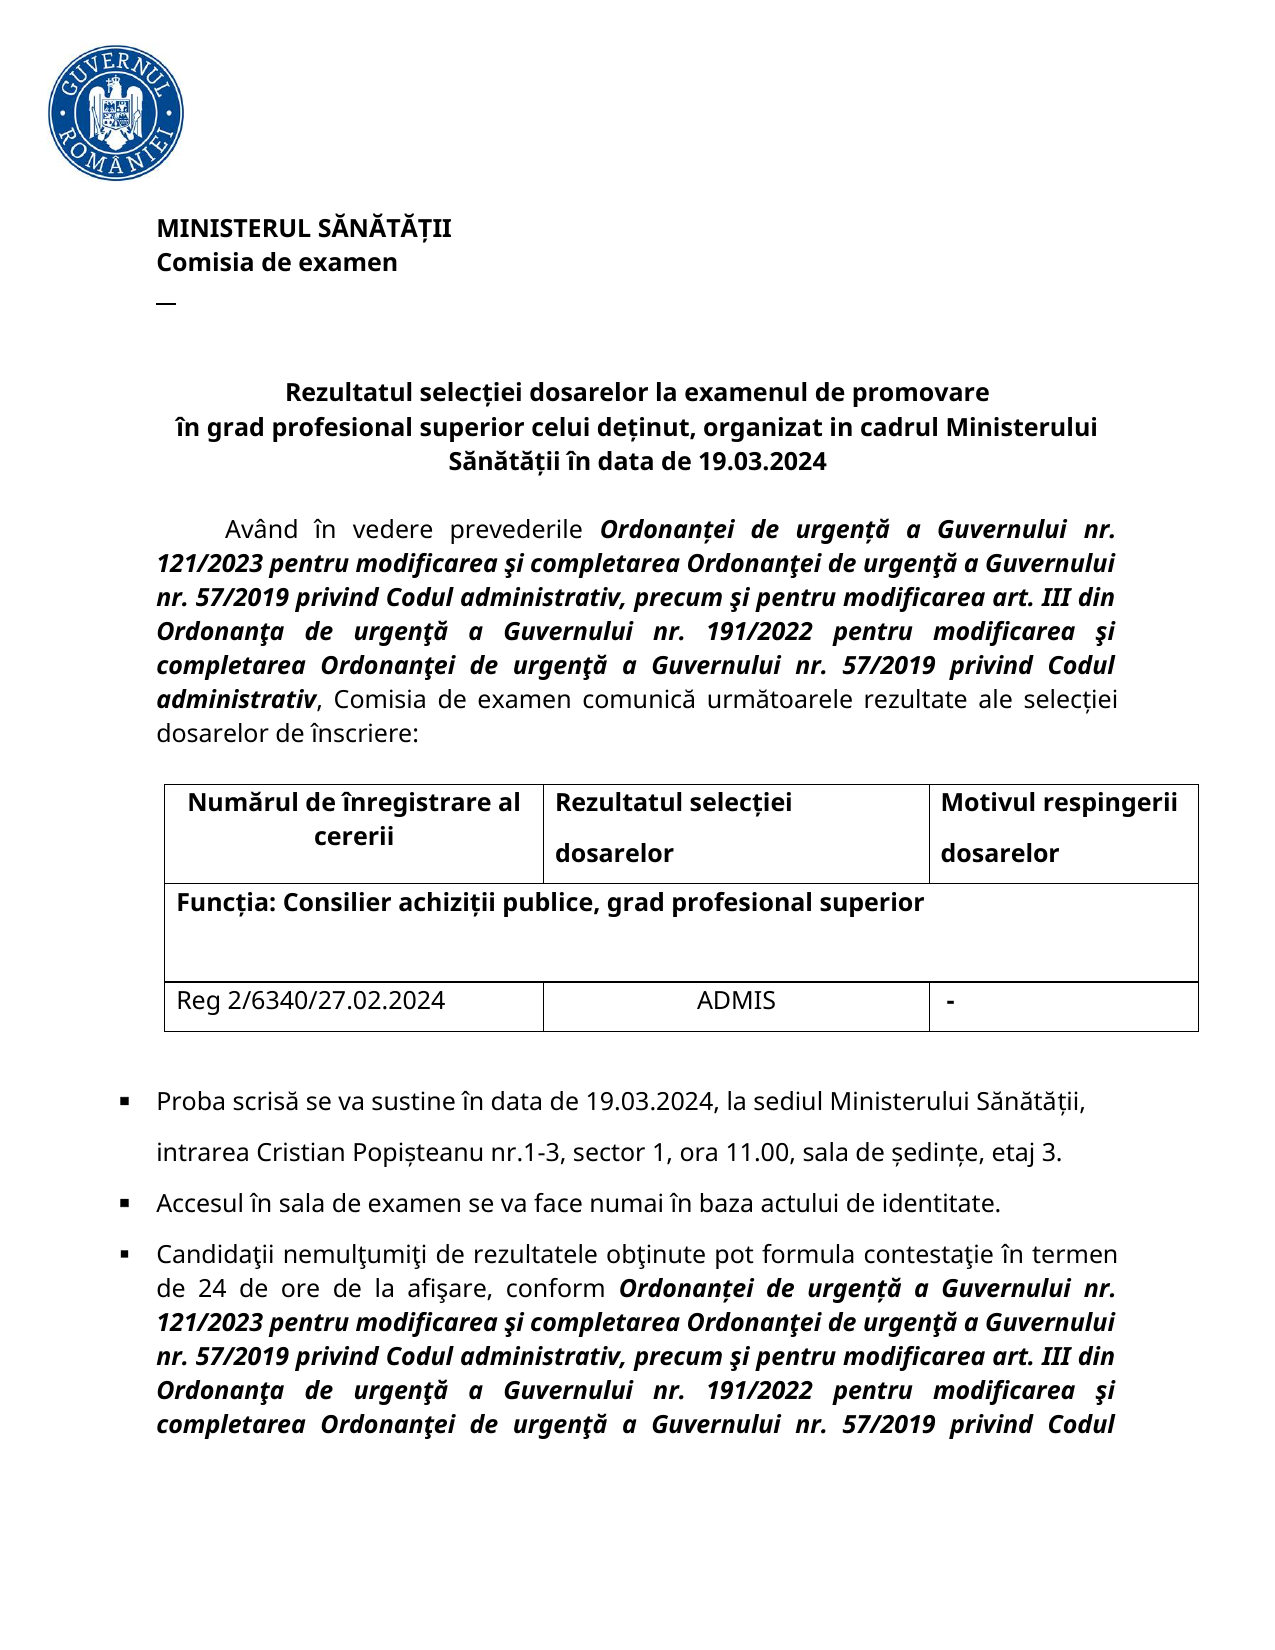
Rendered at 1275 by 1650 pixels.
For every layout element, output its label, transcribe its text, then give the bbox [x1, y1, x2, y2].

table_header Rezultatul selecției dosarelor [544, 785, 929, 883]
text în grad profesional superior celui deținut, organizat in cadrul Ministerului Sănătății în data de 19.03.2024 [156, 409, 1119, 477]
list Proba scrisă se va sustine în data de 19.03.2024, la sediul Ministerului Sănătății, intrarea Cristian Popișteanu nr.1-3, sector 1, ora 11.00, sala de ședințe, etaj 3. [118, 1083, 1119, 1168]
table_cell Reg 2/6340/27.02.2024 [165, 983, 543, 1031]
table_cell Funcția: Consilier achiziții publice, grad profesional superior [165, 884, 1198, 981]
list Accesul în sala de examen se va face numai în baza actului de identitate. [118, 1185, 1119, 1219]
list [118, 1236, 1119, 1441]
text Comisia de examen [156, 245, 1119, 279]
table_header Numărul de înregistrare al cererii [165, 785, 543, 883]
table_cell - [930, 983, 1198, 1031]
text MINISTERUL SĂNĂTĂŢII [156, 211, 1119, 245]
text Rezultatul selecției dosarelor la examenul de promovare [156, 375, 1119, 409]
table_header Motivul respingerii dosarelor [930, 785, 1198, 883]
picture [46, 43, 185, 182]
table_cell ADMIS [544, 983, 929, 1031]
text Având în vedere prevederile Ordonanței de urgență a Guvernului nr. 121/2023 pentru modificarea şi completarea Ordonanţei de urgenţă a Guvernului nr. 57/2019 privind Codul administrativ, precum şi pentru modificarea art. III din Ordonanţa de urgenţă a Guvernului nr. 191/2022 pentru modificarea şi completarea Ordonanţei de urgenţă a Guvernului nr. 57/2019 privind Codul administrativ, Comisia de examen comunică următoarele rezultate ale selecţiei dosarelor de înscriere: [156, 511, 1119, 750]
